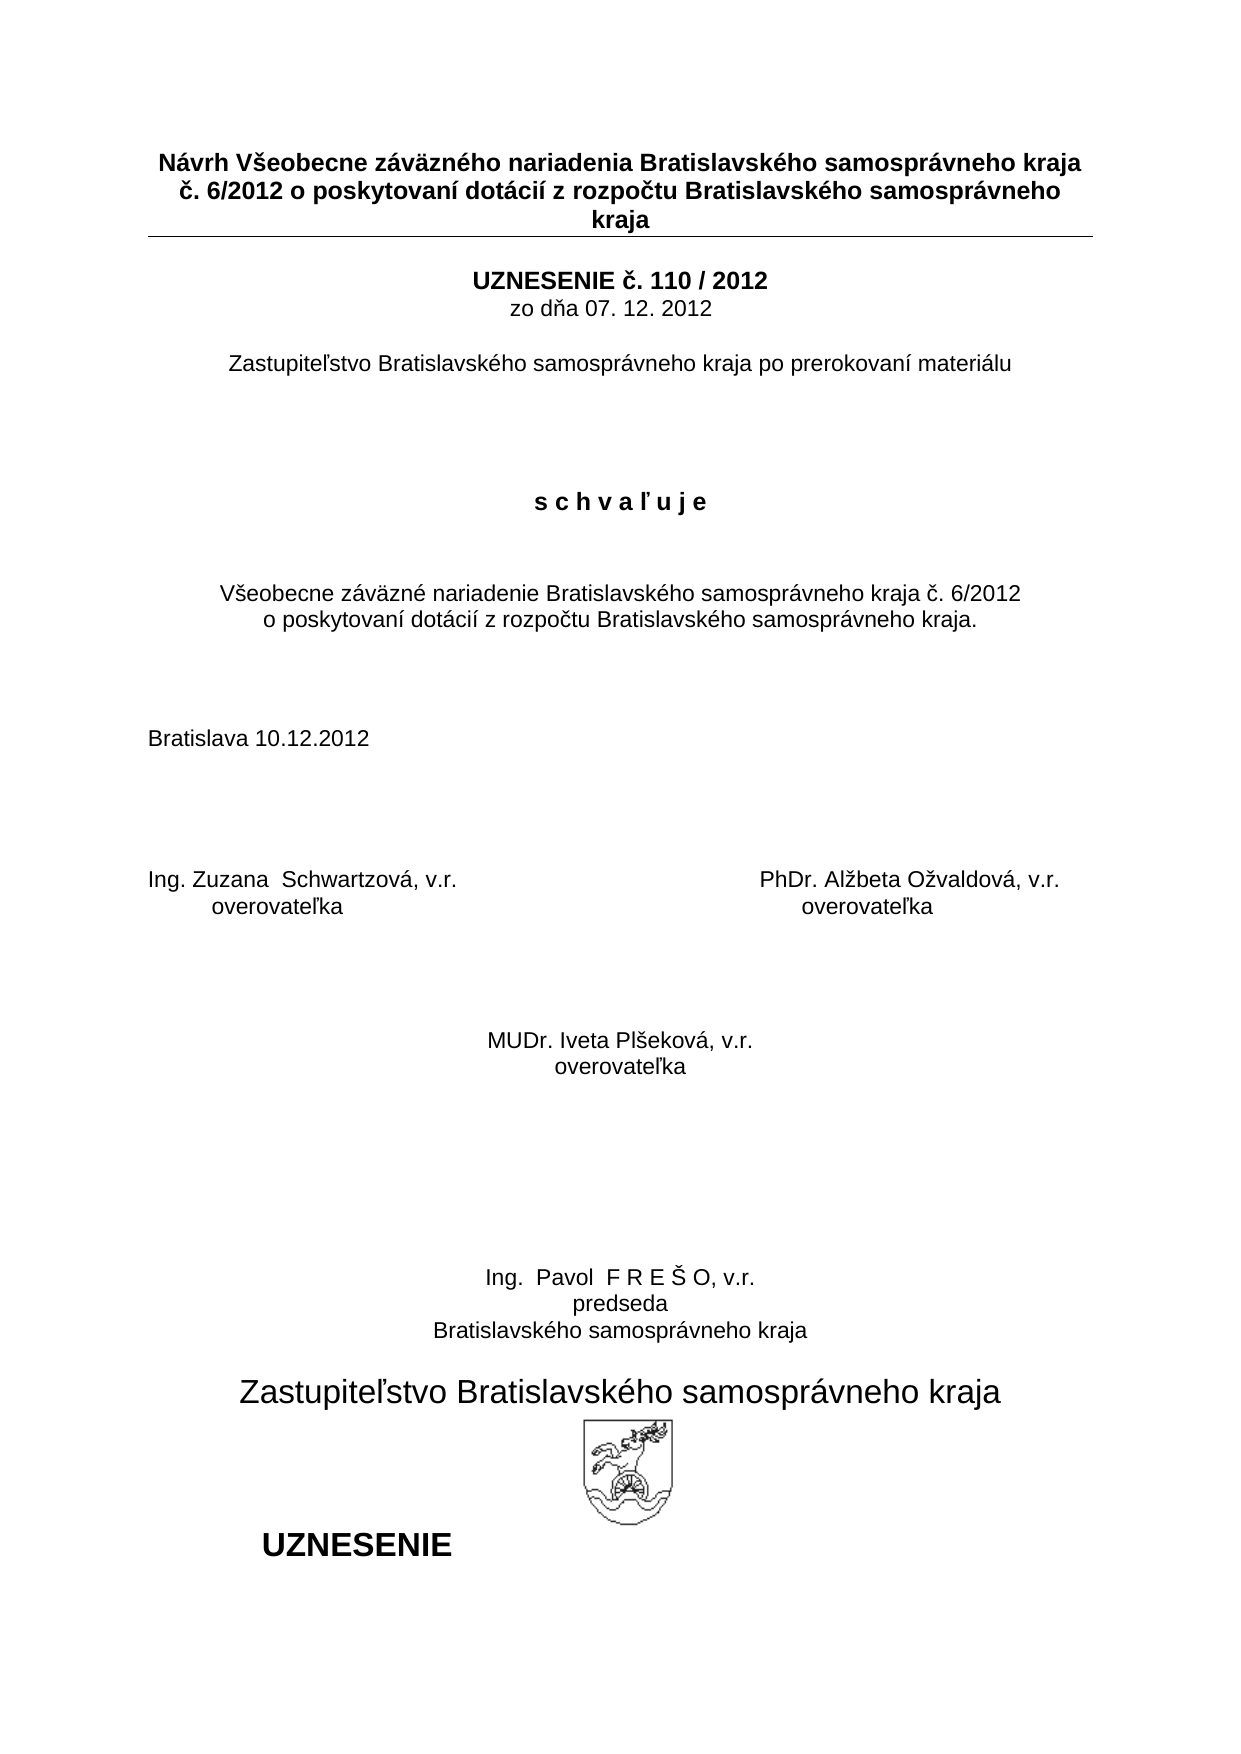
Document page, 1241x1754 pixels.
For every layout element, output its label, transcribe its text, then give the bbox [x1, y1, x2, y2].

text Ing. Pavol F R E Š O, v.r. [148, 1264, 1093, 1290]
text UZNESENIE č. 110 / 2012 [148, 266, 1093, 294]
text predseda [148, 1290, 1093, 1317]
text overovateľka [148, 1053, 1093, 1079]
text overovateľka overovateľka [148, 893, 1093, 919]
text UZNESENIE [148, 1525, 1093, 1564]
picture [581, 1417, 677, 1531]
title Zastupiteľstvo Bratislavského samosprávneho kraja [148, 1372, 1093, 1410]
text Zastupiteľstvo Bratislavského samosprávneho kraja po prerokovaní materiálu [148, 349, 1093, 376]
text zo dňa 07. 12. 2012 [148, 294, 1093, 321]
text Bratislava 10.12.2012 [148, 725, 1093, 751]
text Ing. Zuzana Schwartzová, v.r. PhDr. Alžbeta Ožvaldová, v.r. [148, 866, 1093, 893]
text MUDr. Iveta Plšeková, v.r. [148, 1027, 1093, 1053]
subtitle s c h v a ľ u j e [148, 487, 1093, 516]
text Všeobecne záväzné nariadenie Bratislavského samosprávneho kraja č. 6/2012 o poskytovaní dotácií z rozpočtu Bratislavského samosprávneho kraja. [148, 580, 1093, 632]
text Návrh Všeobecne záväzného nariadenia Bratislavského samosprávneho kraja č. 6/2012 o poskytovaní dotácií z rozpočtu Bratislavského samosprávneho kraja [148, 148, 1093, 236]
text Bratislavského samosprávneho kraja [148, 1317, 1093, 1343]
